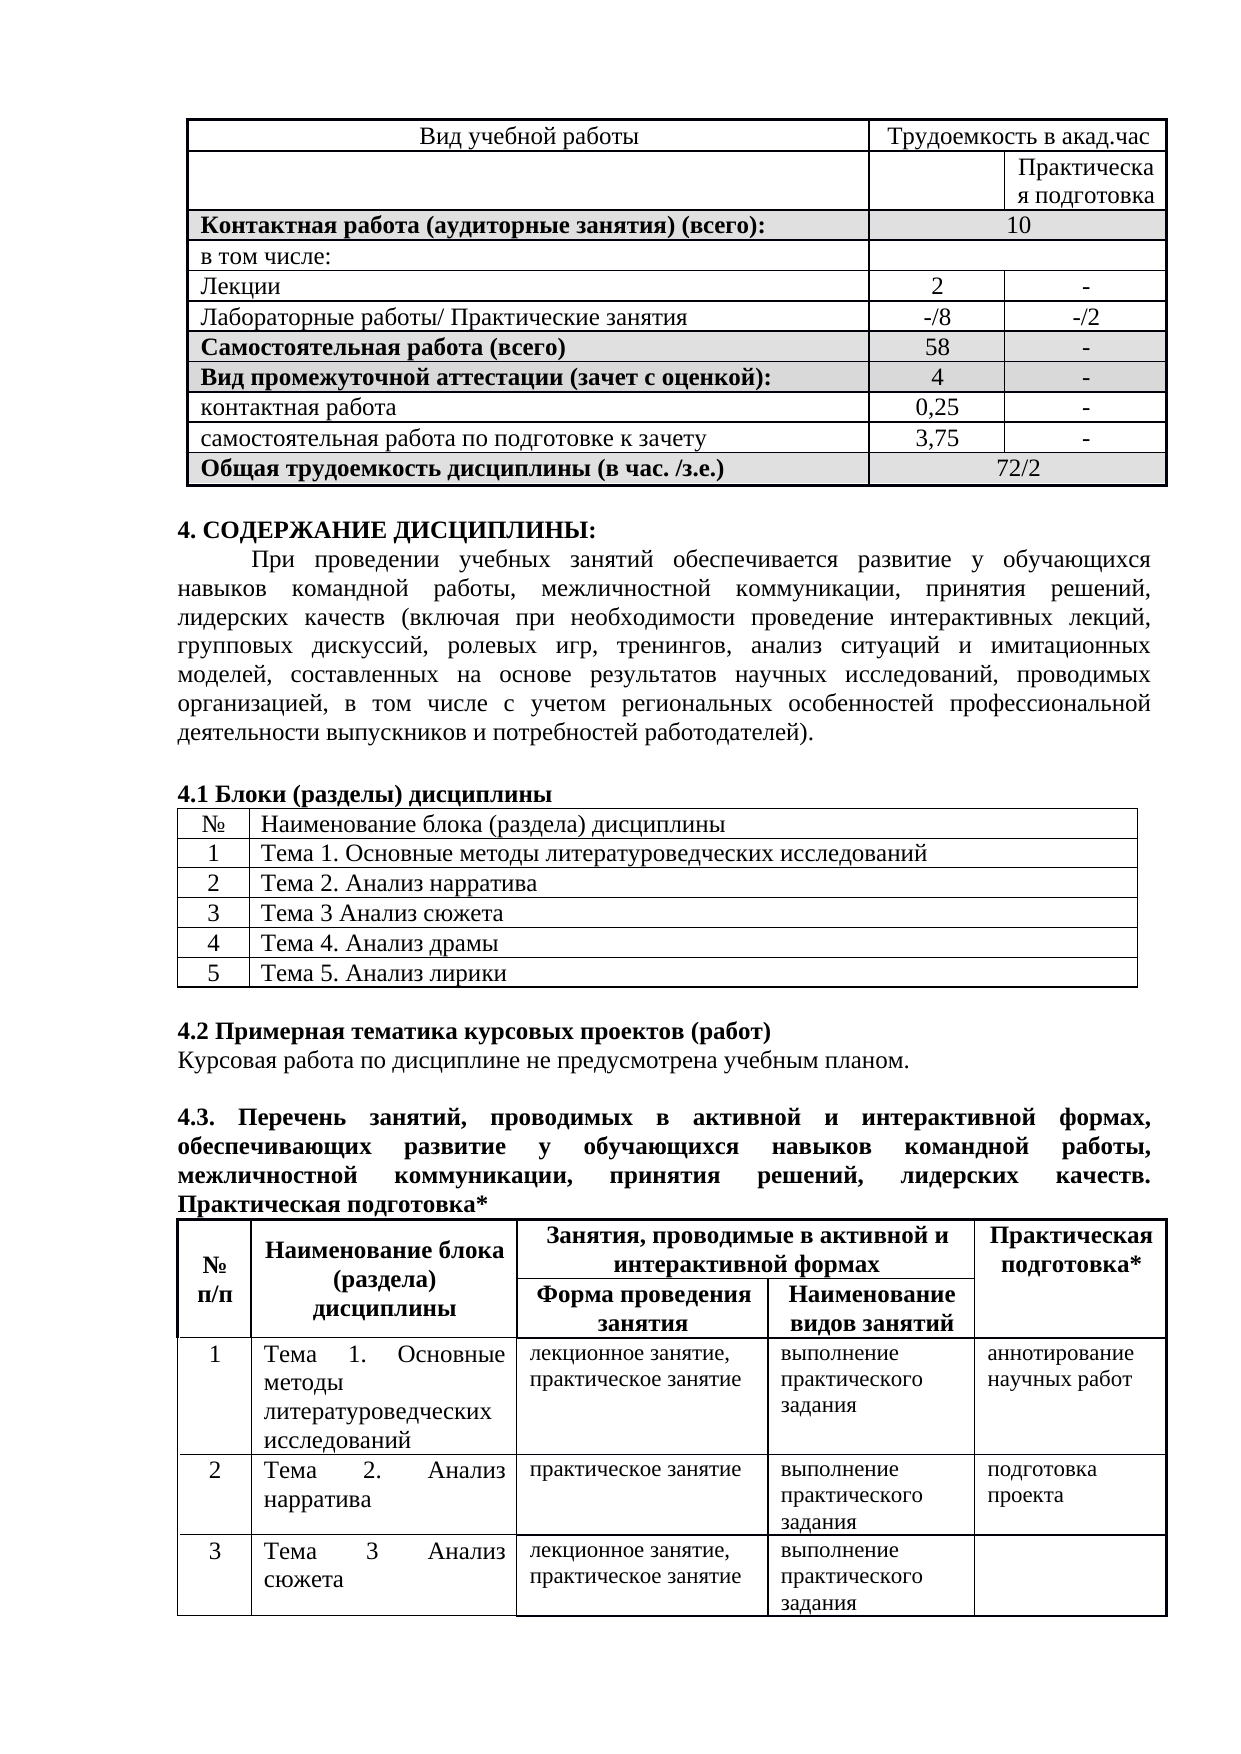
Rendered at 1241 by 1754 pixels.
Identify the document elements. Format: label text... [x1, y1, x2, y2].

table_cell - [1005, 362, 1165, 391]
text При проведении учебных занятий обеспечивается развитие у обучающихся навыков командной работы, межличностной коммуникации, принятия решений, лидерских качеств (включая при необходимости проведение интерактивных лекций, групповых дискуссий, ролевых игр, тренингов, анализ ситуаций и имитационных моделей, составленных на основе результатов научных исследований, проводимых организацией, в том числе с учетом региональных особенностей профессиональной деятельности выпускников и потребностей работодателей). [177, 544, 1152, 745]
table_cell 10 [870, 211, 1165, 239]
table_cell Вид промежуточной аттестации (зачет с оценкой): [189, 362, 868, 391]
table_header Практическая подготовка* [975, 1221, 1165, 1337]
text Курсовая работа по дисциплине не предусмотрена учебным планом. [177, 1045, 1152, 1074]
table_cell Тема 2. Анализ нарратива [250, 868, 1137, 897]
table_cell 2 [178, 1454, 251, 1534]
table_cell - [1005, 271, 1165, 300]
text 4.1 Блоки (разделы) дисциплины [177, 779, 1152, 808]
table_cell Тема 2. Анализ нарратива [252, 1455, 516, 1534]
table_cell Тема 3 Анализ сюжета [252, 1535, 516, 1615]
table_cell самостоятельная работа по подготовке к зачету [189, 423, 868, 452]
table_cell Тема 4. Анализ драмы [250, 928, 1137, 957]
table_cell [870, 241, 1165, 270]
table_cell 3 [178, 898, 249, 927]
table_header Наименование блока (раздела) дисциплины [252, 1221, 516, 1337]
table_cell 3,75 [870, 423, 1004, 452]
table_cell выполнение практического задания [769, 1339, 974, 1454]
table_cell Лабораторные работы/ Практические занятия [189, 302, 868, 330]
table_cell аннотирование научных работ [975, 1339, 1165, 1454]
table_cell практическое занятие [517, 1455, 767, 1534]
table_cell 5 [178, 958, 249, 986]
table_cell 4 [870, 362, 1004, 391]
text 4.3. Перечень занятий, проводимых в активной и интерактивной формах, обеспечивающих развитие у обучающихся навыков командной работы, межличностной коммуникации, принятия решений, лидерских качеств. Практическая подготовка* [177, 1102, 1152, 1217]
table_cell лекционное занятие, практическое занятие [517, 1339, 767, 1454]
table_cell - [1005, 393, 1165, 421]
table_cell Лекции [189, 271, 868, 300]
table_cell выполнение практического задания [769, 1455, 974, 1534]
table_cell Практическая подготовка [1005, 152, 1165, 209]
table_cell - [1005, 423, 1165, 452]
table_cell контактная работа [189, 393, 868, 421]
table_cell Самостоятельная работа (всего) [189, 332, 868, 361]
table_header № п/п [179, 1221, 250, 1337]
table_cell 2 [178, 868, 249, 897]
table_header Трудоемкость в акад.час [870, 121, 1165, 150]
table_cell 1 [178, 839, 249, 867]
table_cell [189, 152, 868, 209]
table_cell 4 [178, 928, 249, 957]
table_cell Тема 1. Основные методы литературоведческих исследований [252, 1338, 516, 1454]
table_cell 72/2 [870, 453, 1165, 483]
text 4. Содержание дисциплины: [177, 515, 1152, 544]
table_cell [975, 1536, 1165, 1615]
table_cell Общая трудоемкость дисциплины (в час. /з.е.) [189, 453, 868, 483]
table_cell -/2 [1005, 302, 1165, 330]
table_cell -/8 [870, 302, 1004, 330]
table_cell Тема 5. Анализ лирики [250, 958, 1137, 986]
table_cell Контактная работа (аудиторные занятия) (всего): [189, 211, 868, 239]
table_header Вид учебной работы [189, 121, 868, 150]
table_cell Наименование видов занятий [769, 1279, 974, 1337]
table_cell Форма проведения занятия [518, 1279, 767, 1337]
table_cell [870, 152, 1004, 209]
table_cell 58 [870, 332, 1004, 361]
table_cell 2 [870, 271, 1004, 300]
table_header Наименование блока (раздела) дисциплины [250, 809, 1137, 837]
table_header Занятия, проводимые в активной и интерактивной формах [518, 1221, 974, 1278]
text 4.2 Примерная тематика курсовых проектов (работ) [177, 1016, 1152, 1045]
table_header № [178, 809, 249, 837]
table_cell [769, 1536, 974, 1615]
table_cell подготовка проекта [975, 1455, 1165, 1534]
table_cell 3 [178, 1534, 251, 1615]
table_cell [517, 1536, 767, 1615]
table_cell Тема 1. Основные методы литературоведческих исследований [250, 839, 1137, 867]
table_cell Тема 3 Анализ сюжета [250, 898, 1137, 927]
table_cell - [1005, 332, 1165, 361]
table_cell в том числе: [189, 241, 868, 270]
table_cell 1 [178, 1338, 251, 1454]
table_cell 0,25 [870, 393, 1004, 421]
